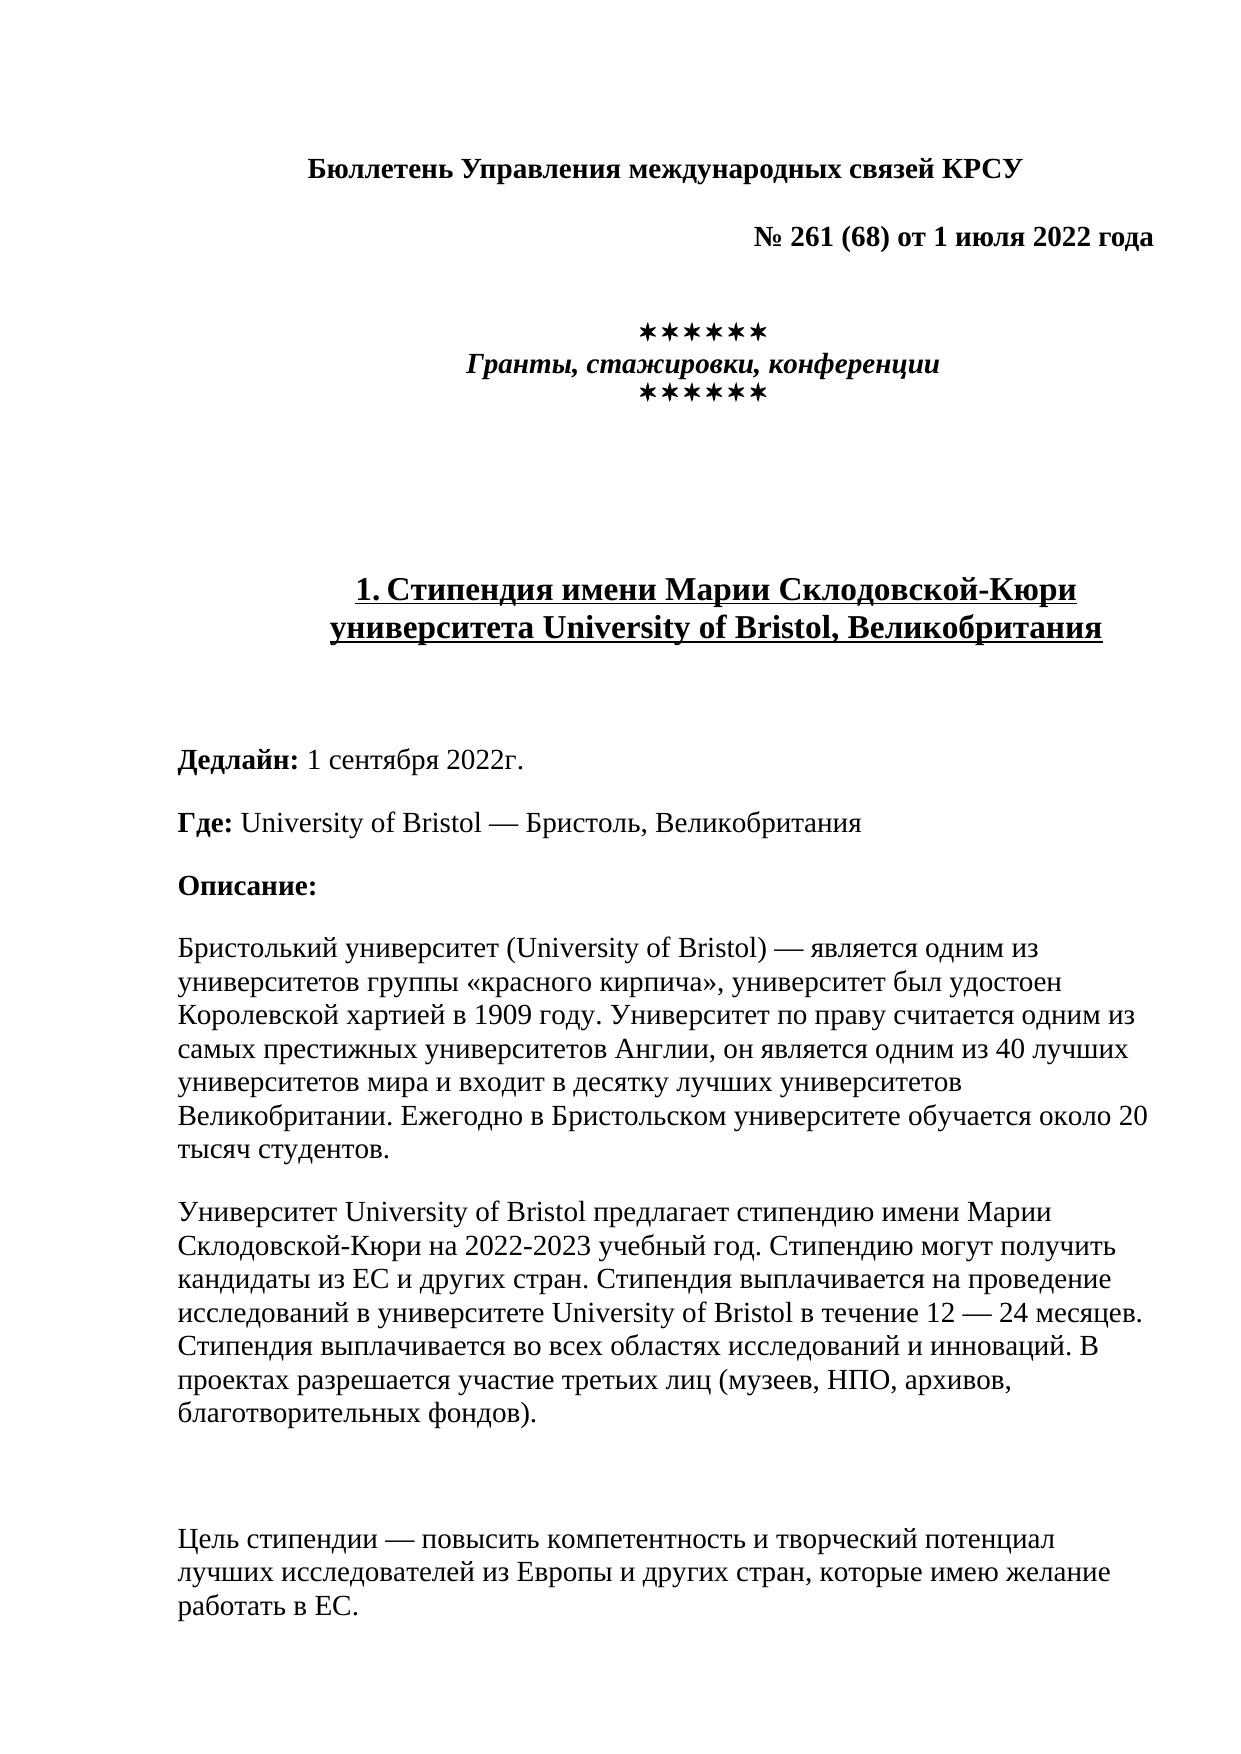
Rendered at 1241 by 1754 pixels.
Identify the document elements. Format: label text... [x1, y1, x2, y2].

subtitle Бюллетень Управления международных связей КРСУ [177, 152, 1154, 185]
text Дедлайн: 1 сентября 2022г. [177, 742, 1152, 776]
text Цель стипендии — повысить компетентность и творческий потенциал лучших исследователей из Европы и других стран, которые имею желание работать в ЕС. [177, 1521, 1152, 1622]
subtitle № 261 (68) от 1 июля 2022 года [177, 219, 1154, 252]
text Описание: [177, 868, 1152, 901]
text Бристолький университет (University of Bristol) — является одним из университетов группы «красного кирпича», университет был удостоен Королевской хартией в 1909 году. Университет по праву считается одним из самых престижных университетов Англии, он является одним из 40 лучших университетов мира и входит в десятку лучших университетов Великобритании. Ежегодно в Бристольском университете обучается около 20 тысяч студентов. [177, 930, 1152, 1165]
text Университет University of Bristol предлагает стипендию имени Марии Склодовской-Кюри на 2022-2023 учебный год. Стипендию могут получить кандидаты из ЕС и других стран. Стипендия выплачивается на проведение исследований в университете University of Bristol в течение 12 — 24 месяцев. Стипендия выплачивается во всех областях исследований и инноваций. В проектах разрешается участие третьих лиц (музеев, НПО, архивов, благотворительных фондов). [177, 1194, 1152, 1429]
text Где: University of Bristol — Бристоль, Великобритания [177, 805, 1152, 838]
text Гранты, стажировки, конференции [177, 346, 1154, 379]
text 1. Стипендия имени Марии Склодовской-Кюри университета University of Bristol, Великобритания [281, 569, 1152, 646]
